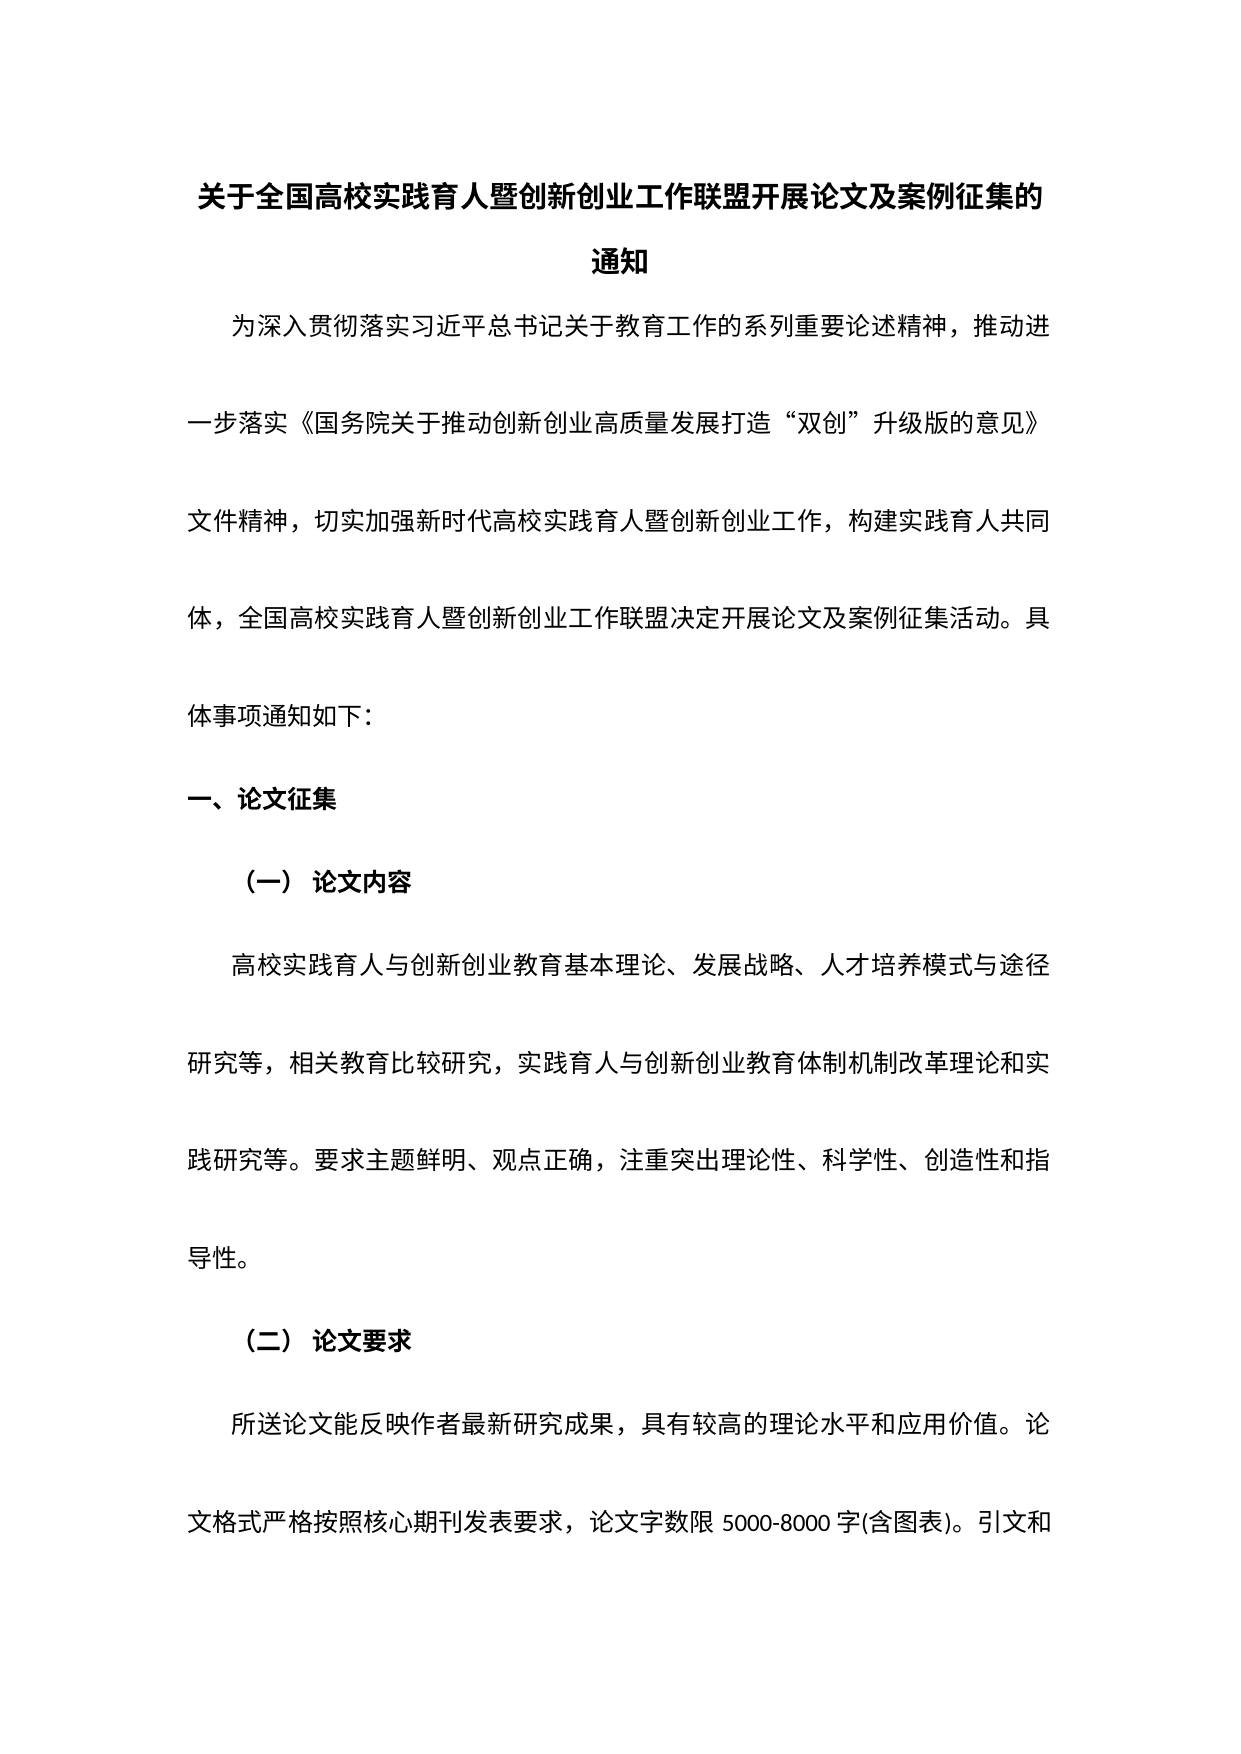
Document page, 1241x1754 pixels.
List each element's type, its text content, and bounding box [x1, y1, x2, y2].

text 关于全国高校实践育人暨创新创业工作联盟开展论文及案例征集的通知 [187, 162, 1053, 292]
text 高校实践育人与创新创业教育基本理论、发展战略、人才培养模式与途径研究等，相关教育比较研究，实践育人与创新创业教育体制机制改革理论和实践研究等。要求主题鲜明、观点正确，注重突出理论性、科学性、创造性和指导性。 [187, 931, 1053, 1289]
text 一、论文征集 [187, 765, 1053, 830]
text （一） 论文内容 [187, 848, 1053, 913]
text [187, 1390, 1053, 1553]
text 为深入贯彻落实习近平总书记关于教育工作的系列重要论述精神，推动进一步落实《国务院关于推动创新创业高质量发展打造“双创”升级版的意见》文件精神，切实加强新时代高校实践育人暨创新创业工作，构建实践育人共同体，全国高校实践育人暨创新创业工作联盟决定开展论文及案例征集活动。具体事项通知如下： [187, 292, 1053, 747]
text （二） 论文要求 [187, 1307, 1053, 1372]
